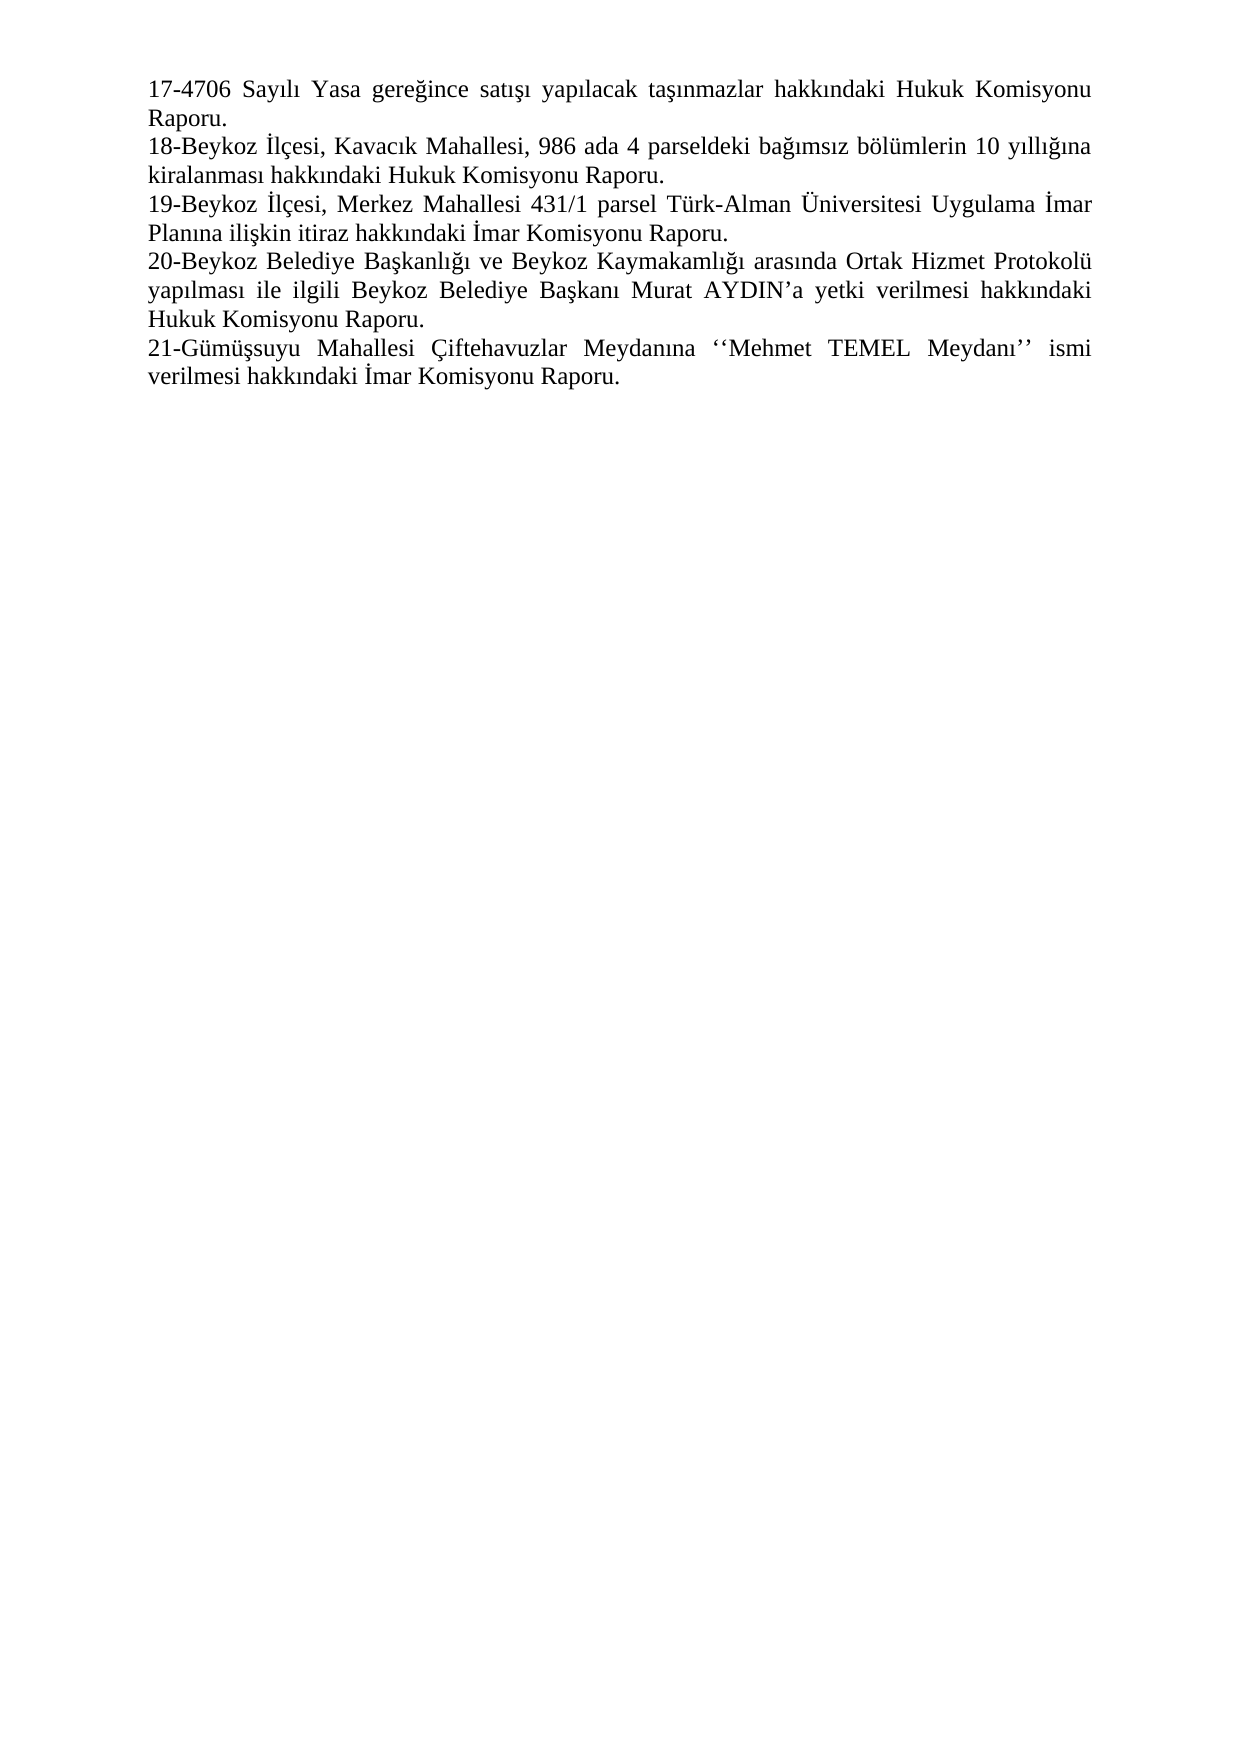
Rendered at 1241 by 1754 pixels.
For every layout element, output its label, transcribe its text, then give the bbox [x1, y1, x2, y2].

text 17-4706 Sayılı Yasa gereğince satışı yapılacak taşınmazlar hakkındaki Hukuk Komisyonu Raporu. [148, 74, 1093, 131]
text 18-Beykoz İlçesi, Kavacık Mahallesi, 986 ada 4 parseldeki bağımsız bölümlerin 10 yıllığına kiralanması hakkındaki Hukuk Komisyonu Raporu. [148, 131, 1093, 189]
text 21-Gümüşsuyu Mahallesi Çiftehavuzlar Meydanına ‘‘Mehmet TEMEL Meydanı’’ ismi verilmesi hakkındaki İmar Komisyonu Raporu. [148, 333, 1093, 390]
text 19-Beykoz İlçesi, Merkez Mahallesi 431/1 parsel Türk-Alman Üniversitesi Uygulama İmar Planına ilişkin itiraz hakkındaki İmar Komisyonu Raporu. [148, 189, 1093, 246]
text 20-Beykoz Belediye Başkanlığı ve Beykoz Kaymakamlığı arasında Ortak Hizmet Protokolü yapılması ile ilgili Beykoz Belediye Başkanı Murat AYDIN’a yetki verilmesi hakkındaki Hukuk Komisyonu Raporu. [148, 246, 1093, 333]
